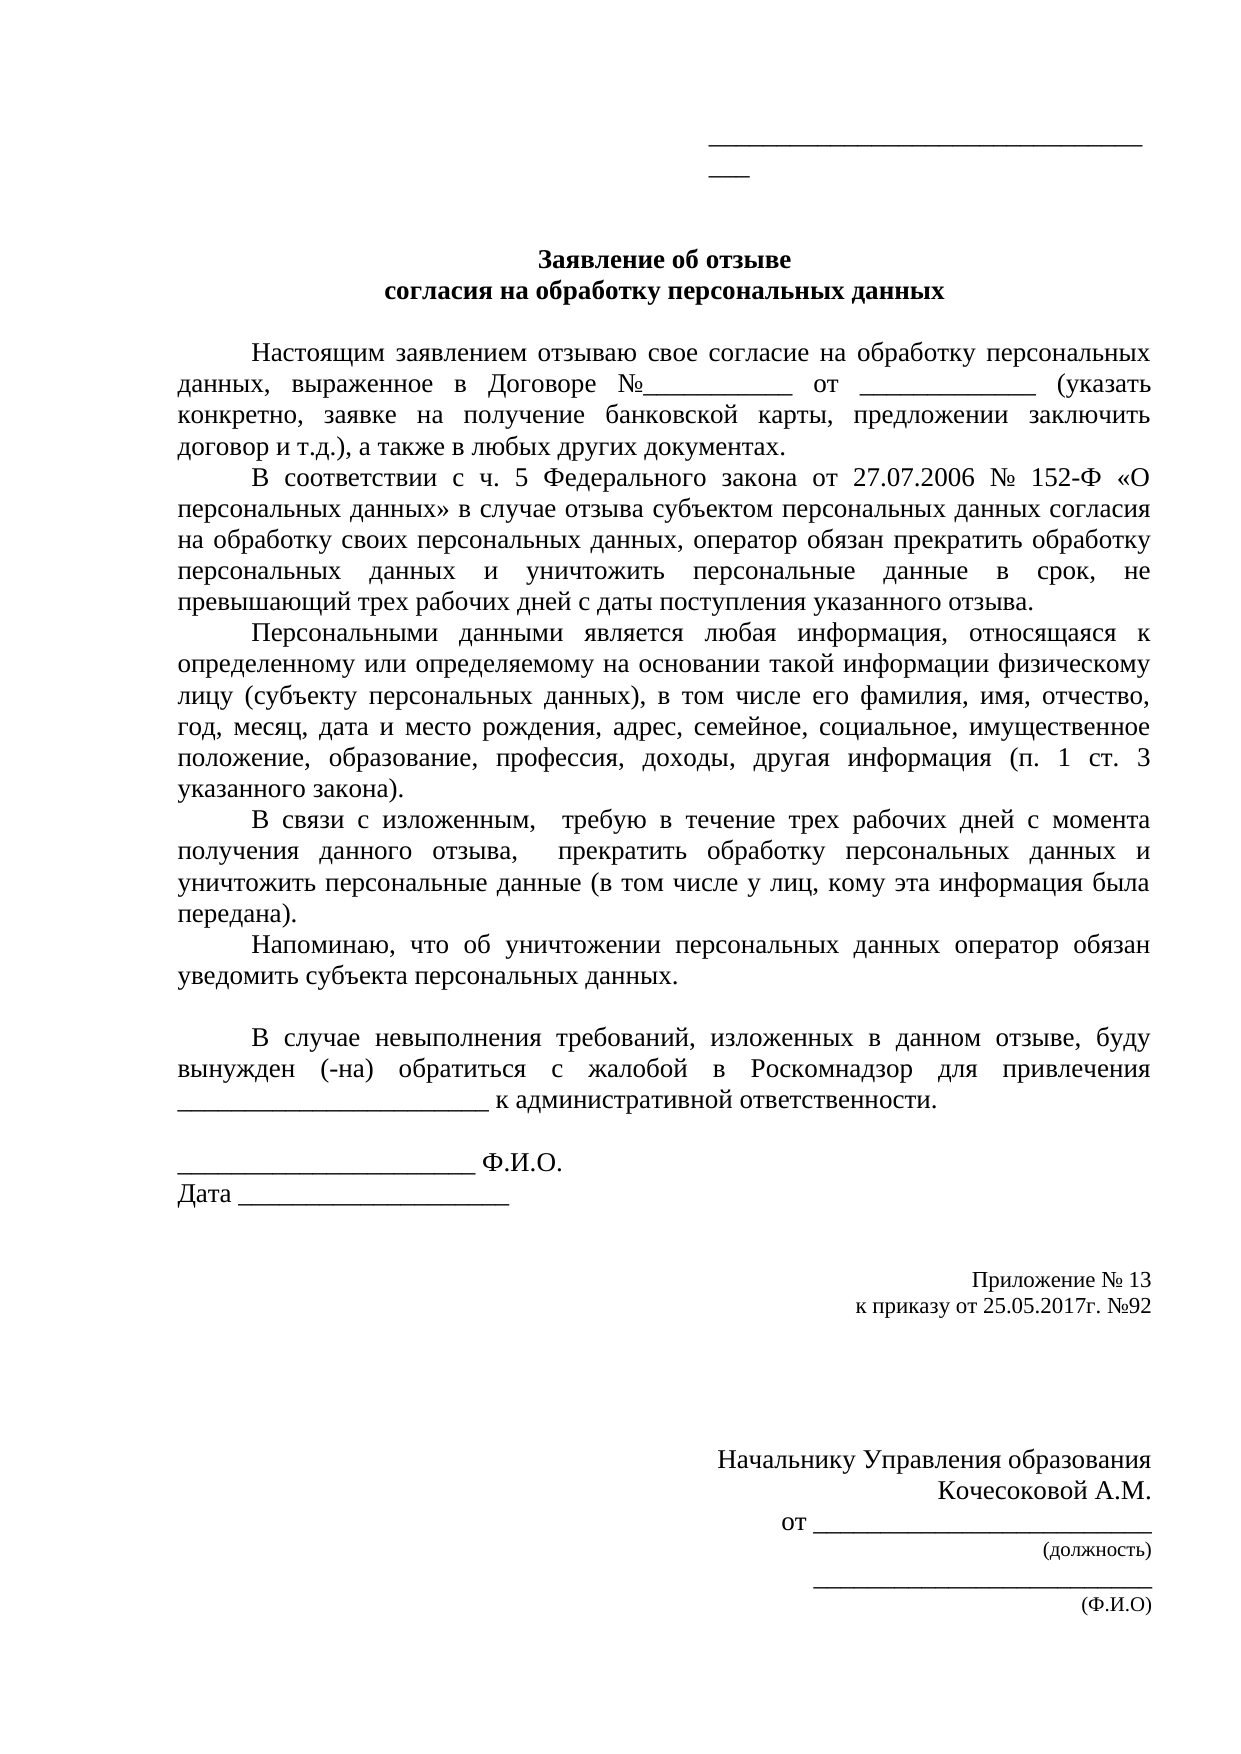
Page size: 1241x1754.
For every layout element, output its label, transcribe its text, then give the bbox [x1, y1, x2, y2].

text Заявление об отзыве [177, 243, 1152, 274]
text В связи с изложенным, требую в течение трех рабочих дней с момента получения данного отзыва, прекратить обработку персональных данных и уничтожить персональные данные (в том числе у лиц, кому эта информация была передана). [177, 803, 1152, 928]
text Приложение № 13 [177, 1266, 1152, 1292]
text В случае невыполнения требований, изложенных в данном отзыве, буду вынужден (-на) обратиться с жалобой в Роскомнадзор для привлечения _______________________ к административной ответственности. [177, 1021, 1152, 1115]
text к приказу от 25.05.2017г. №92 [177, 1292, 1152, 1318]
text (Ф.И.О) [177, 1592, 1152, 1616]
text Напоминаю, что об уничтожении персональных данных оператор обязан уведомить субъекта персональных данных. [177, 928, 1152, 990]
text Дата ____________________ [177, 1177, 1152, 1208]
text Начальнику Управления образования [177, 1443, 1152, 1474]
text согласия на обработку персональных данных [177, 274, 1152, 305]
text _________________________ [177, 1561, 1152, 1592]
text от _________________________ [177, 1505, 1152, 1536]
text Кочесоковой А.М. [177, 1474, 1152, 1505]
text Персональными данными является любая информация, относящаяся к определенному или определяемому на основании такой информации физическому лицу (субъекту персональных данных), в том числе его фамилия, имя, отчество, год, месяц, дата и место рождения, адрес, семейное, социальное, имущественное положение, образование, профессия, доходы, другая информация (п. 1 ст. 3 указанного закона). [177, 616, 1152, 803]
text ______________________ Ф.И.О. [177, 1146, 1152, 1177]
text (должность) [177, 1536, 1152, 1561]
text В соответствии с ч. 5 Федерального закона от 27.07.2006 № 152-Ф «О персональных данных» в случае отзыва субъектом персональных данных согласия на обработку своих персональных данных, оператор обязан прекратить обработку персональных данных и уничтожить персональные данные в срок, не превышающий трех рабочих дней с даты поступления указанного отзыва. [177, 461, 1152, 616]
text ___________________________________ [709, 118, 1152, 180]
text Настоящим заявлением отзываю свое согласие на обработку персональных данных, выраженное в Договоре №___________ от _____________ (указать конкретно, заявке на получение банковской карты, предложении заключить договор и т.д.), а также в любых других документах. [177, 336, 1152, 461]
